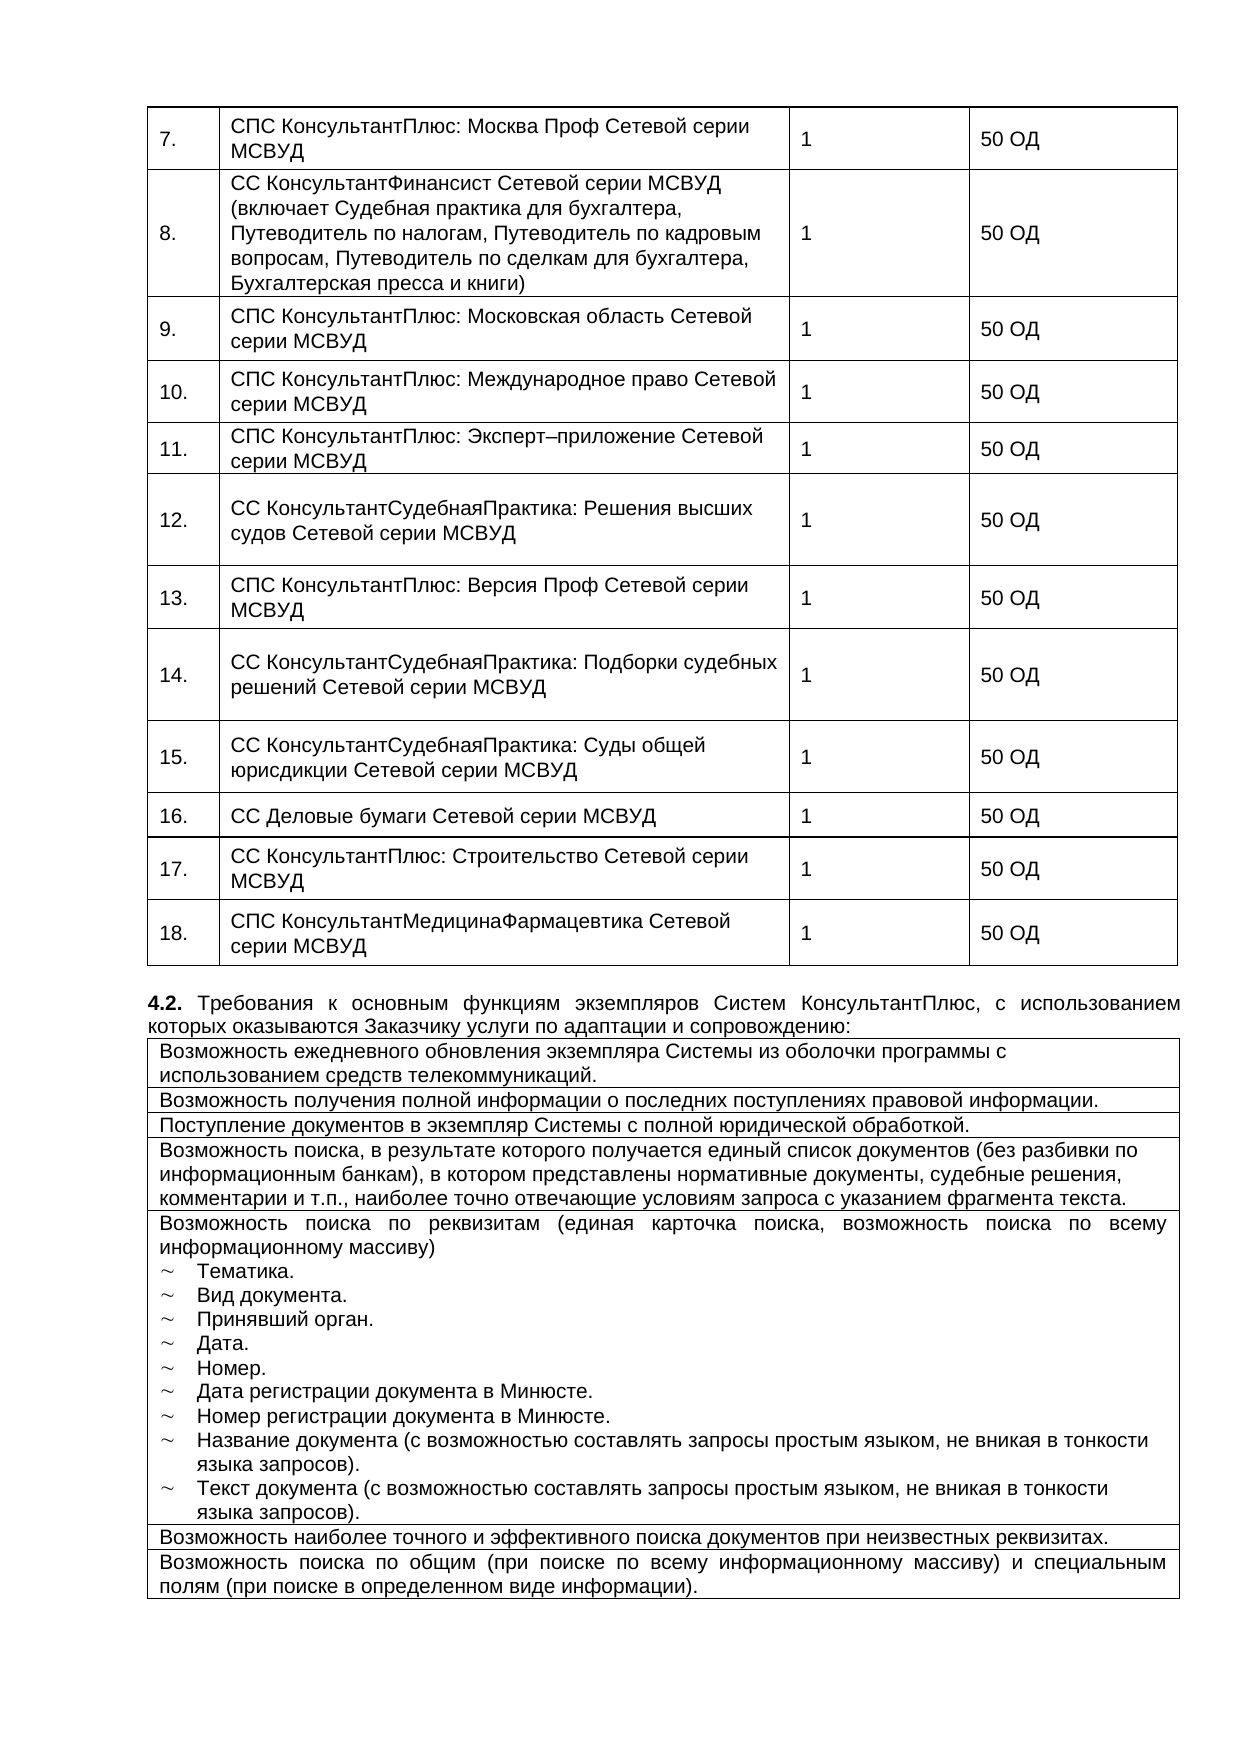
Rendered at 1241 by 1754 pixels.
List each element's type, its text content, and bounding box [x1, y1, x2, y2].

table_cell [148, 170, 219, 296]
table_cell 50 ОД [970, 108, 1177, 169]
table_cell 50 ОД [970, 423, 1177, 473]
table_cell 1 [790, 423, 969, 473]
table_cell [148, 629, 219, 719]
table_cell [148, 108, 219, 169]
table_cell Возможность получения полной информации о последних поступлениях правовой информации. [148, 1088, 1179, 1112]
table_cell [148, 423, 219, 473]
table_cell 50 ОД [970, 629, 1177, 719]
table_cell СС КонсультантСудебнаяПрактика: Суды общей юрисдикции Сетевой серии МСВУД [220, 721, 789, 792]
table_cell Возможность поиска, в результате которого получается единый список документов (без разбивки по информационным банкам), в котором представлены нормативные документы, судебные решения, комментарии и т.п., наиболее точно отвечающие условиям запроса с указанием фрагмента текста. [148, 1138, 1179, 1210]
table_cell 1 [790, 474, 969, 565]
table_cell [148, 793, 219, 836]
table_cell 1 [790, 900, 969, 965]
table_cell СС Деловые бумаги Сетевой серии МСВУД [220, 793, 789, 836]
table_cell СС КонсультантПлюс: Строительство Сетевой серии МСВУД [220, 838, 789, 899]
table_cell [148, 566, 219, 627]
table_cell СПС КонсультантМедицинаФармацевтика Сетевой серии МСВУД [220, 900, 789, 965]
text 4.2. Требования к основным функциям экземпляров Систем КонсультантПлюс, с использованием которых оказываются Заказчику услуги по адаптации и сопровождению: [148, 990, 1181, 1038]
table_cell 1 [790, 629, 969, 719]
table_cell СС КонсультантСудебнаяПрактика: Решения высших судов Сетевой серии МСВУД [220, 474, 789, 565]
table_cell 1 [790, 838, 969, 899]
table_cell Возможность наиболее точного и эффективного поиска документов при неизвестных реквизитах. [148, 1525, 1179, 1548]
table_cell 50 ОД [970, 361, 1177, 422]
table_cell 1 [790, 721, 969, 792]
table_cell Возможность поиска по общим (при поиске по всему информационному массиву) и специальным полям (при поиске в определенном виде информации). [148, 1550, 1179, 1597]
table_cell 50 ОД [970, 297, 1177, 359]
table_cell [148, 838, 219, 899]
table_cell СПС КонсультантПлюс: Московская область Сетевой серии МСВУД [220, 297, 789, 359]
table_cell СПС КонсультантПлюс: Версия Проф Сетевой серии МСВУД [220, 566, 789, 627]
table_cell 50 ОД [970, 474, 1177, 565]
table_cell СС КонсультантФинансист Сетевой серии МСВУД (включает Судебная практика для бухгалтера, Путеводитель по налогам, Путеводитель по кадровым вопросам, Путеводитель по сделкам для бухгалтера, Бухгалтерская пресса и книги) [220, 170, 789, 296]
table_header Возможность ежедневного обновления экземпляра Системы из оболочки программы с использованием средств телекоммуникаций. [148, 1039, 1179, 1087]
table_cell 1 [790, 566, 969, 627]
table_cell 50 ОД [970, 793, 1177, 836]
table_cell Поступление документов в экземпляр Системы с полной юридической обработкой. [148, 1113, 1179, 1137]
table_cell 1 [790, 361, 969, 422]
table_cell СПС КонсультантПлюс: Международное право Сетевой серии МСВУД [220, 361, 789, 422]
table_cell 50 ОД [970, 566, 1177, 627]
table_cell 50 ОД [970, 170, 1177, 296]
table_cell 1 [790, 297, 969, 359]
table_cell 50 ОД [970, 721, 1177, 792]
table_cell 50 ОД [970, 838, 1177, 899]
table_cell [148, 297, 219, 359]
table_cell 1 [790, 793, 969, 836]
table_cell Возможность поиска по реквизитам (единая карточка поиска, возможность поиска по всему информационному массиву) Тематика. Вид документа. Принявший орган. Дата. Номер. Дата регистрации документа в Минюсте. Номер регистрации документа в Минюсте. Название документа (с возможностью составлять запросы простым языком, не вникая в тонкости языка запросов). Текст документа (с возможностью составлять запросы простым языком, не вникая в тонкости языка запросов). [148, 1211, 1179, 1523]
table_cell 1 [790, 170, 969, 296]
table_cell СС КонсультантСудебнаяПрактика: Подборки судебных решений Сетевой серии МСВУД [220, 629, 789, 719]
table_cell [148, 721, 219, 792]
table_cell [148, 900, 219, 965]
table_cell СПС КонсультантПлюс: Эксперт–приложение Сетевой серии МСВУД [220, 423, 789, 473]
table_cell 1 [790, 108, 969, 169]
table_cell [148, 361, 219, 422]
table_cell 50 ОД [970, 900, 1177, 965]
table_cell СПС КонсультантПлюс: Москва Проф Сетевой серии МСВУД [220, 108, 789, 169]
table_cell [148, 474, 219, 565]
